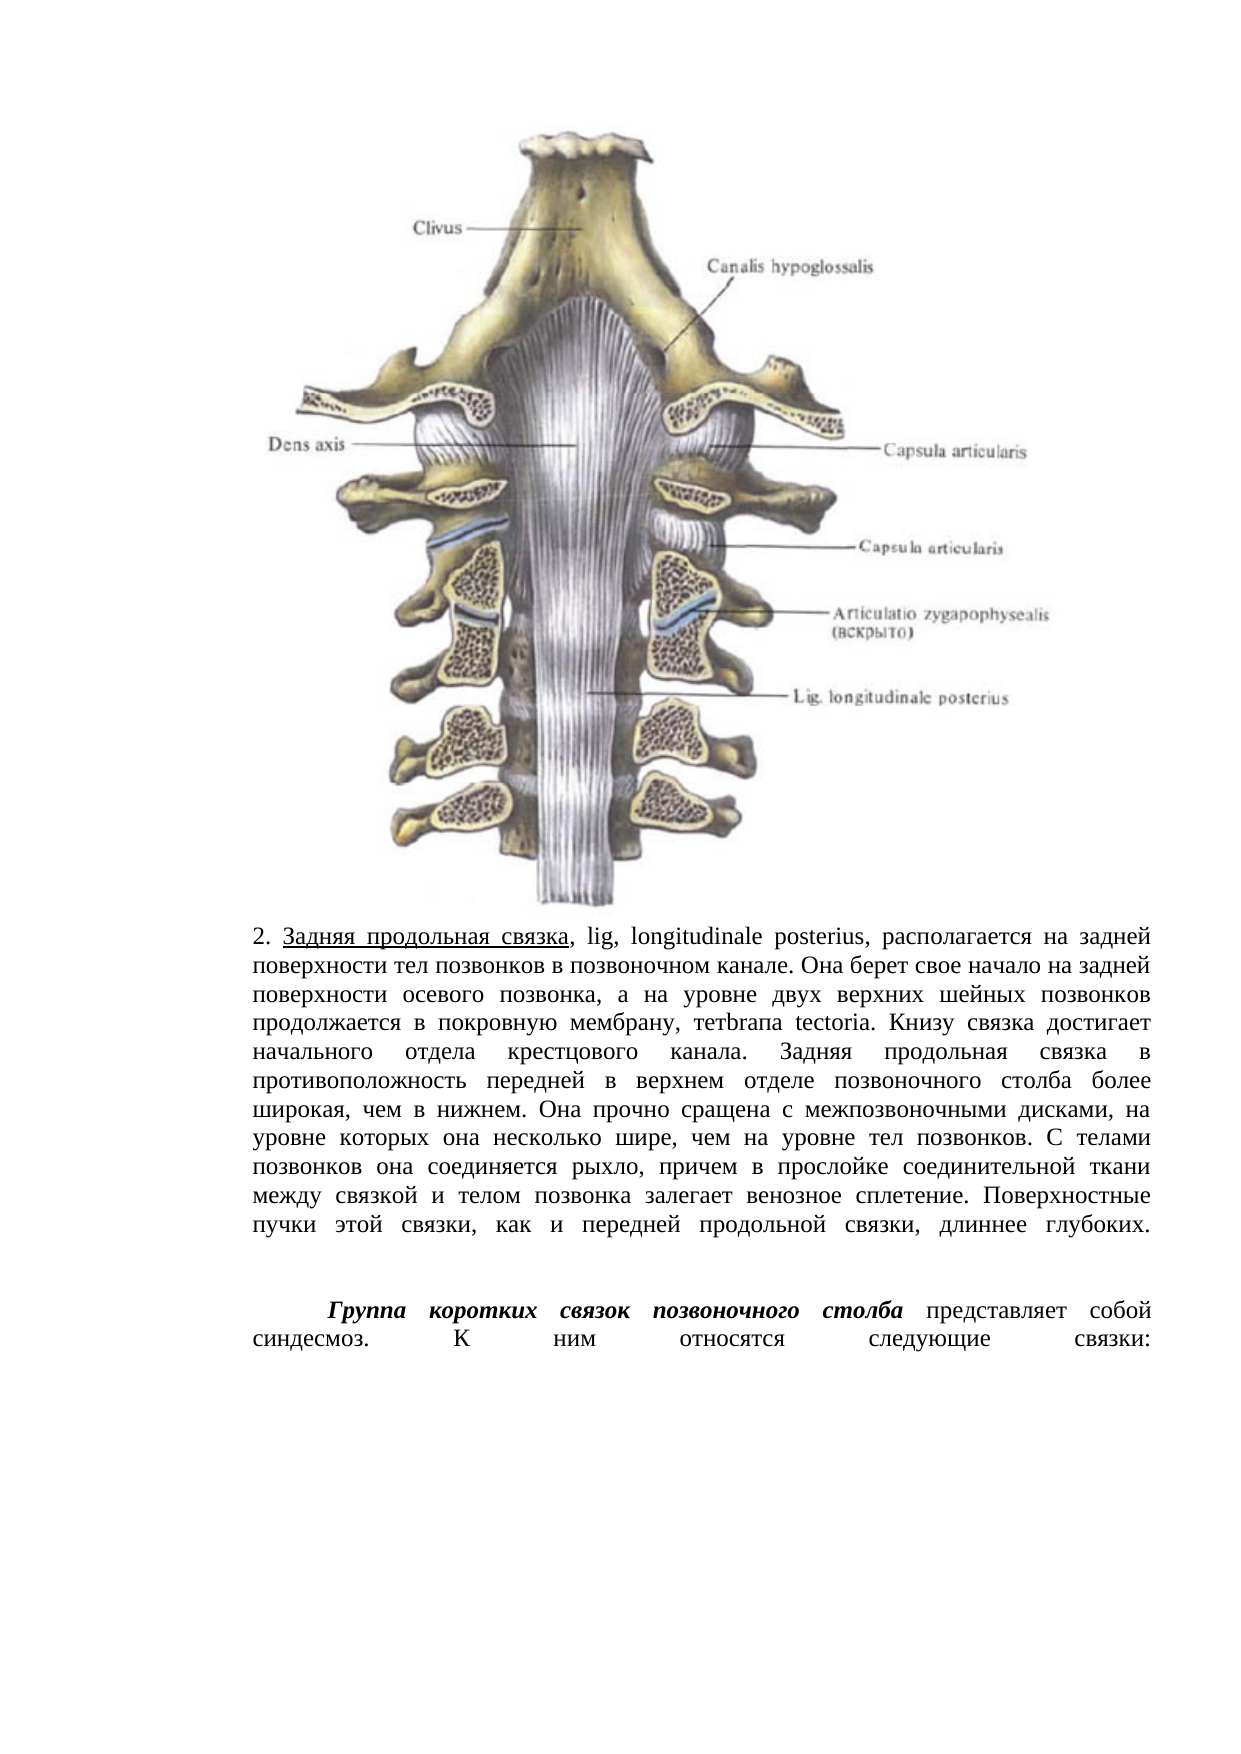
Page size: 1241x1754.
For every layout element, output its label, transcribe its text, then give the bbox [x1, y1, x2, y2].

picture [252, 118, 1065, 922]
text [252, 1295, 1152, 1352]
